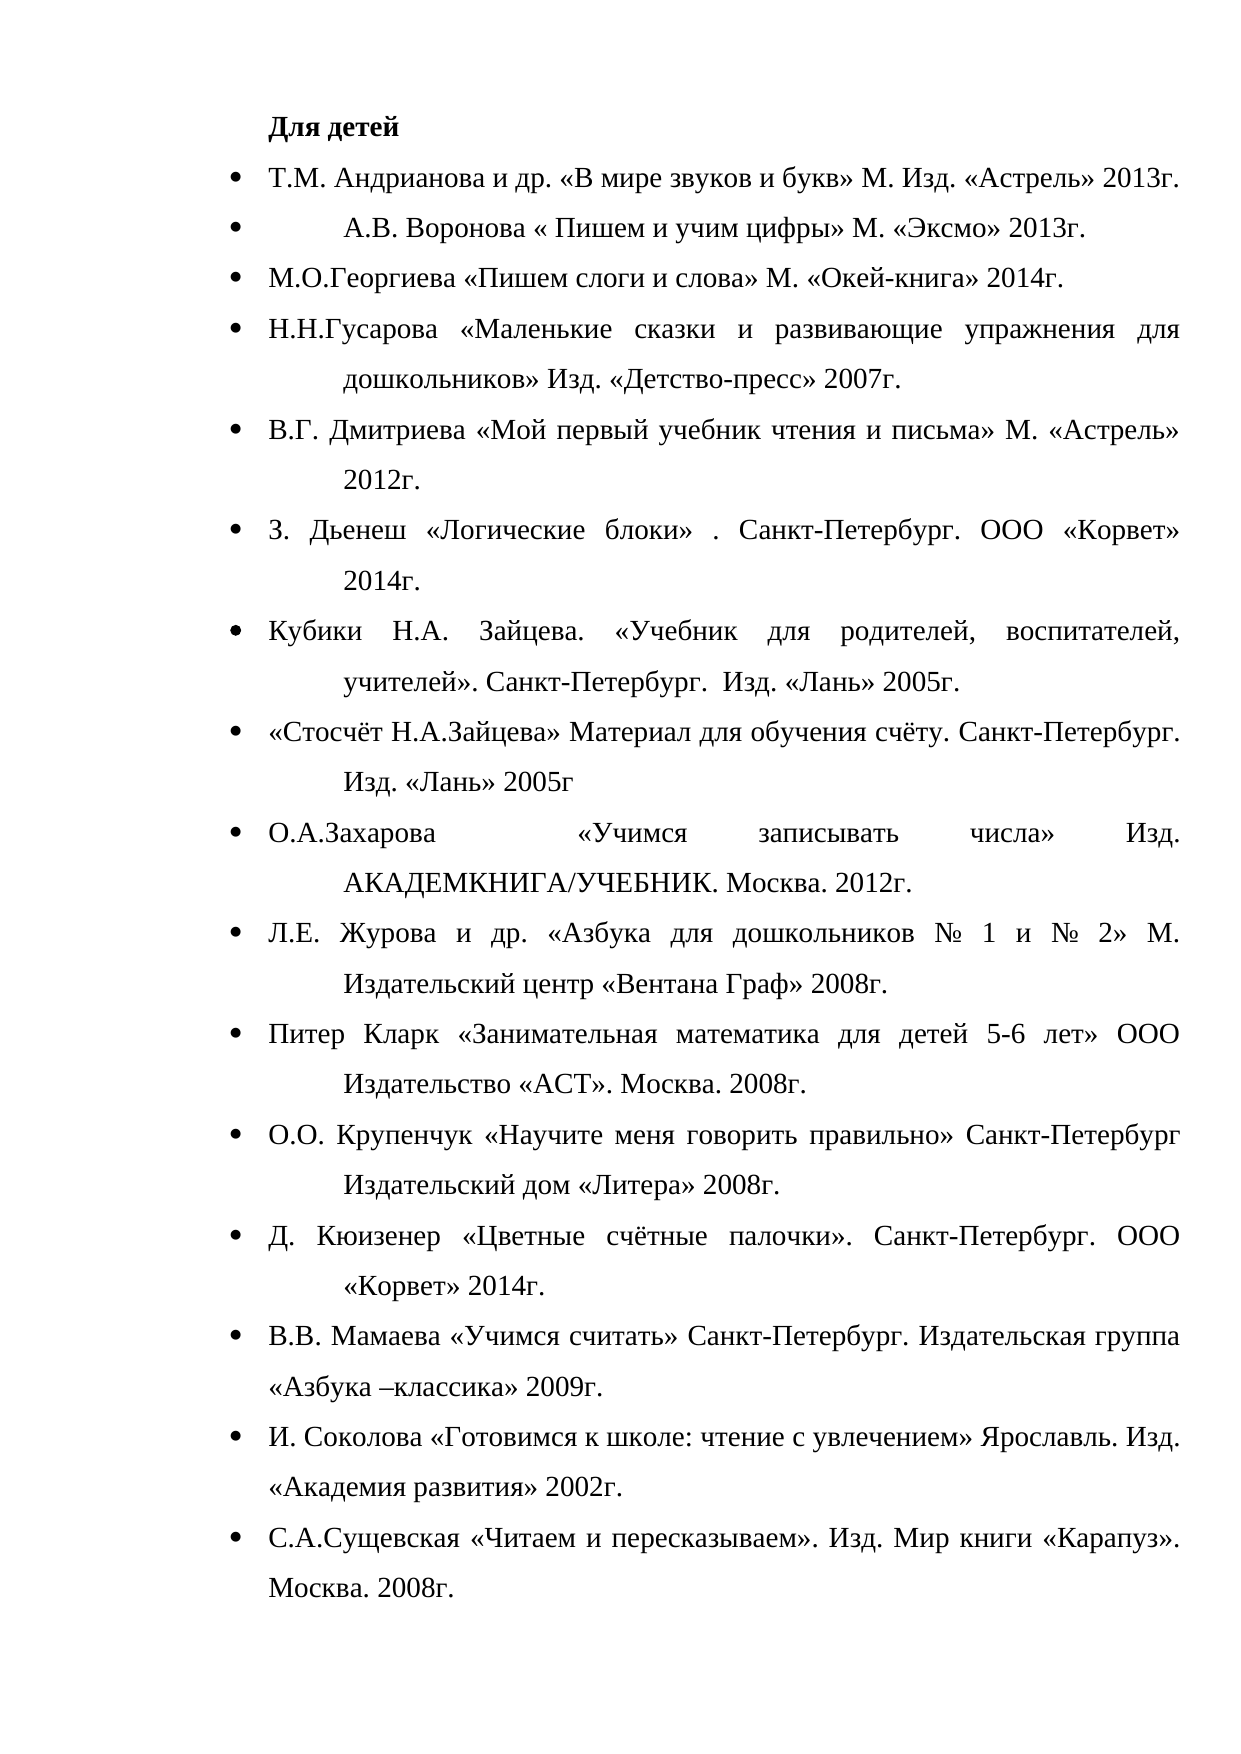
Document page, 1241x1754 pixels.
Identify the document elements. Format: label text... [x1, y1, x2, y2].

list Питер Кларк «Занимательная математика для детей 5-6 лет» ООО Издательство «АСТ». Москва. 2008г. [231, 1016, 1181, 1100]
list Т.М. Андрианова и др. «В мире звуков и букв» М. Изд. «Астрель» 2013г. [231, 160, 1181, 193]
list «Стосчёт Н.А.Зайцева» Материал для обучения счёту. Санкт-Петербург. Изд. «Лань» 2005г [231, 714, 1181, 798]
text Для детей [268, 109, 1181, 143]
list В.В. Мамаева «Учимся считать» Санкт-Петербург. Издательская группа «Азбука –классика» 2009г. [231, 1318, 1181, 1402]
list Н.Н.Гусарова «Маленькие сказки и развивающие упражнения для дошкольников» Изд. «Детство-пресс» 2007г. [231, 311, 1181, 395]
list Л.Е. Журова и др. «Азбука для дошкольников № 1 и № 2» М. Издательский центр «Вентана Граф» 2008г. [231, 915, 1181, 999]
list Д. Кюизенер «Цветные счётные палочки». Санкт-Петербург. ООО «Корвет» 2014г. [231, 1218, 1181, 1302]
list Кубики Н.А. Зайцева. «Учебник для родителей, воспитателей, учителей». Санкт-Петербург. Изд. «Лань» 2005г. [231, 613, 1181, 697]
list В.Г. Дмитриева «Мой первый учебник чтения и письма» М. «Астрель» 2012г. [231, 412, 1181, 496]
list О.А.Захарова «Учимся записывать числа» Изд. АКАДЕМКНИГА/УЧЕБНИК. Москва. 2012г. [231, 815, 1181, 899]
list З. Дьенеш «Логические блоки» . Санкт-Петербург. ООО «Корвет» 2014г. [231, 512, 1181, 596]
list А.В. Воронова « Пишем и учим цифры» М. «Эксмо» 2013г. [231, 210, 1181, 244]
list О.О. Крупенчук «Научите меня говорить правильно» Санкт-Петербург Издательский дом «Литера» 2008г. [231, 1117, 1181, 1201]
list И. Соколова «Готовимся к школе: чтение с увлечением» Ярославль. Изд. «Академия развития» 2002г. [231, 1419, 1181, 1503]
list С.А.Сущевская «Читаем и пересказываем». Изд. Мир книги «Карапуз». Москва. 2008г. [231, 1520, 1181, 1604]
list М.О.Георгиева «Пишем слоги и слова» М. «Окей-книга» 2014г. [231, 261, 1181, 294]
